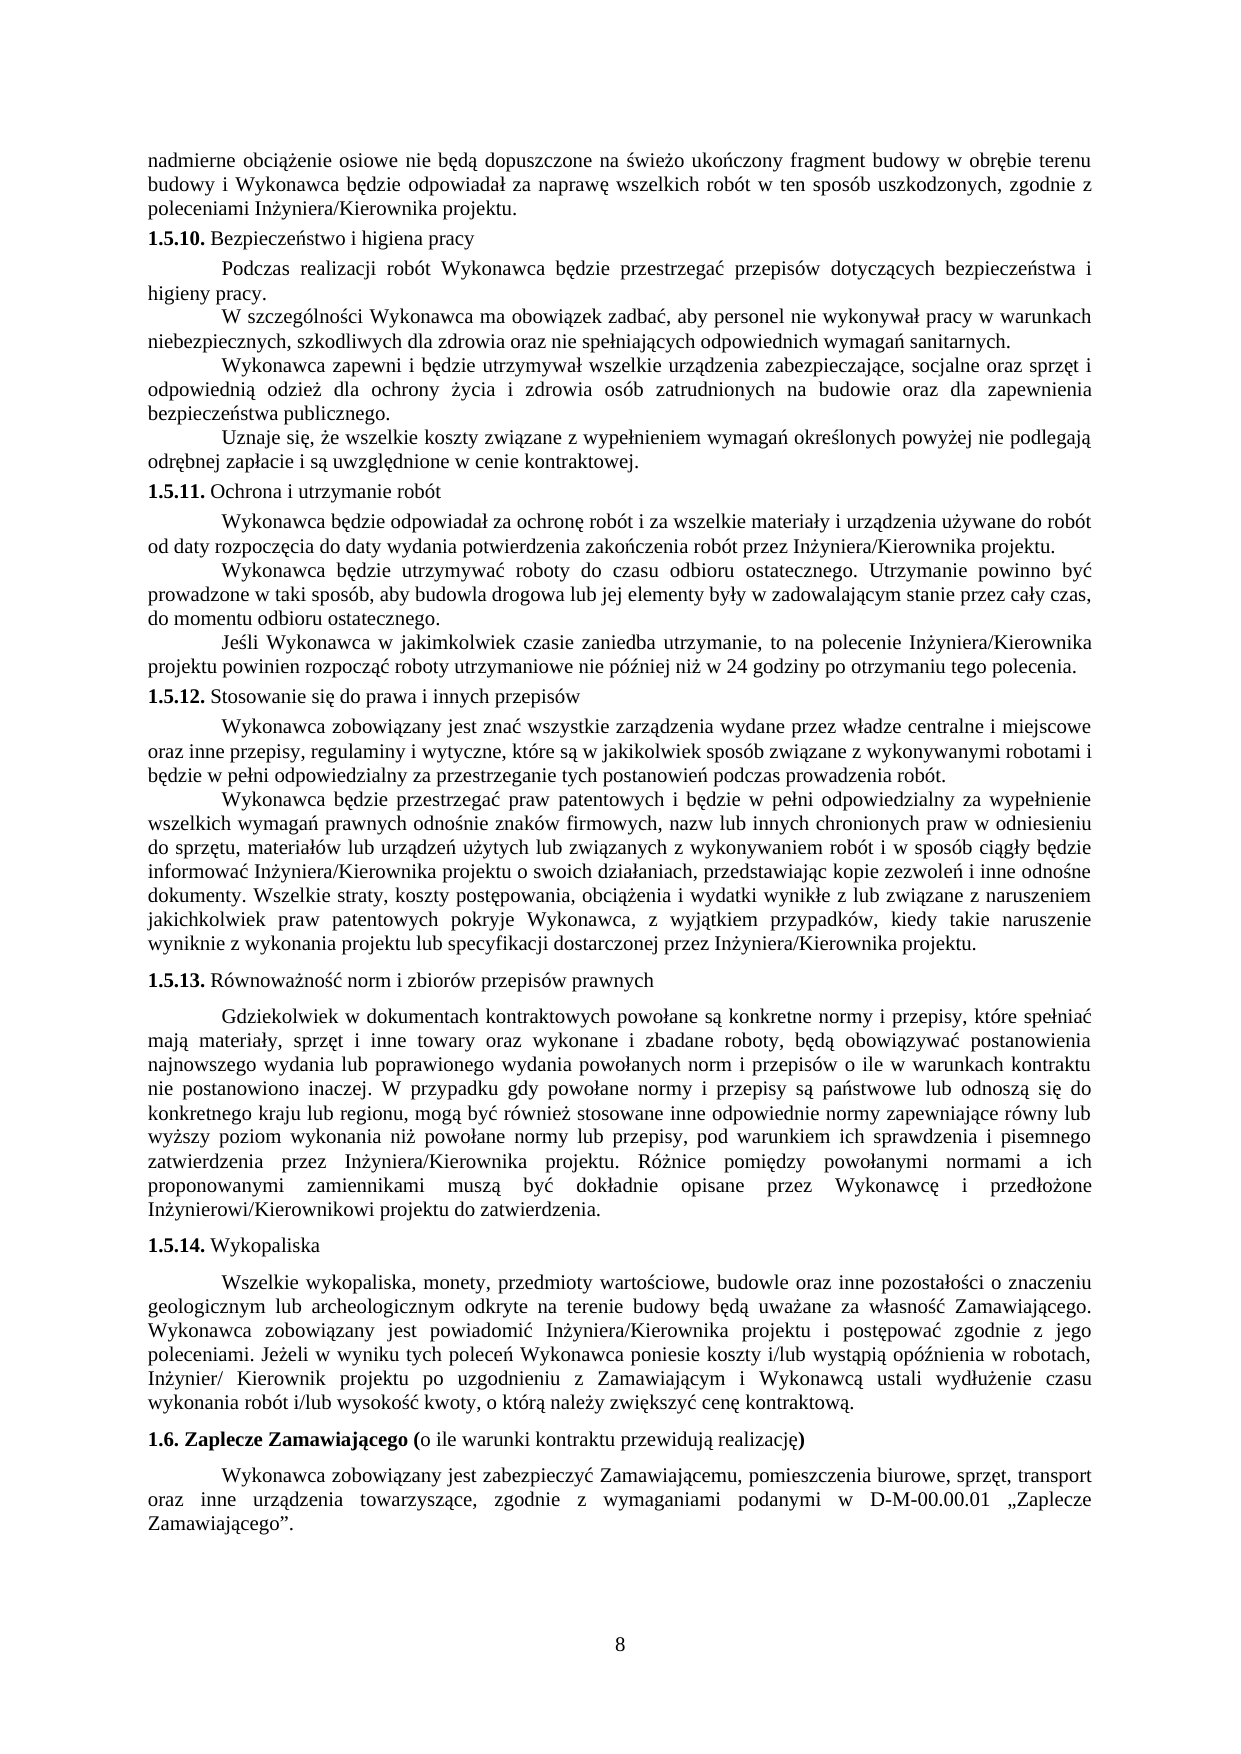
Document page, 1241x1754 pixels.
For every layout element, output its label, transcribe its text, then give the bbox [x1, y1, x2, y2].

text 1.5.13. Równoważność norm i zbiorów przepisów prawnych [148, 968, 1093, 992]
text W szczególności Wykonawca ma obowiązek zadbać, aby personel nie wykonywał pracy w warunkach niebezpiecznych, szkodliwych dla zdrowia oraz nie spełniających odpowiednich wymagań sanitarnych. [148, 304, 1093, 353]
subtitle 1.5.11. Ochrona i utrzymanie robót [148, 479, 1093, 503]
text 1.5.14. Wykopaliska [148, 1233, 1093, 1257]
text Wykonawca zapewni i będzie utrzymywał wszelkie urządzenia zabezpieczające, socjalne oraz sprzęt i odpowiednią odzież dla ochrony życia i zdrowia osób zatrudnionych na budowie oraz dla zapewnienia bezpieczeństwa publicznego. [148, 353, 1093, 425]
text 1.6. Zaplecze Zamawiającego (o ile warunki kontraktu przewidują realizację) [148, 1427, 1093, 1451]
subtitle Wykonawca będzie odpowiadał za ochronę robót i za wszelkie materiały i urządzenia używane do robót od daty rozpoczęcia do daty wydania potwierdzenia zakończenia robót przez Inżyniera/Kierownika projektu. [148, 509, 1093, 558]
text Uznaje się, że wszelkie koszty związane z wypełnieniem wymagań określonych powyżej nie podlegają odrębnej zapłacie i są uwzględnione w cenie kontraktowej. [148, 425, 1093, 473]
text Podczas realizacji robót Wykonawca będzie przestrzegać przepisów dotyczących bezpieczeństwa i higieny pracy. [148, 256, 1093, 304]
text Jeśli Wykonawca w jakimkolwiek czasie zaniedba utrzymanie, to na polecenie Inżyniera/Kierownika projektu powinien rozpocząć roboty utrzymaniowe nie później niż w 24 godziny po otrzymaniu tego polecenia. [148, 630, 1093, 678]
text Wykonawca będzie utrzymywać roboty do czasu odbioru ostatecznego. Utrzymanie powinno być prowadzone w taki sposób, aby budowla drogowa lub jej elementy były w zadowalającym stanie przez cały czas, do momentu odbioru ostatecznego. [148, 558, 1093, 630]
text Gdziekolwiek w dokumentach kontraktowych powołane są konkretne normy i przepisy, które spełniać mają materiały, sprzęt i inne towary oraz wykonane i zbadane roboty, będą obowiązywać postanowienia najnowszego wydania lub poprawionego wydania powołanych norm i przepisów o ile w warunkach kontraktu nie postanowiono inaczej. W przypadku gdy powołane normy i przepisy są państwowe lub odnoszą się do konkretnego kraju lub regionu, mogą być również stosowane inne odpowiednie normy zapewniające równy lub wyższy poziom wykonania niż powołane normy lub przepisy, pod warunkiem ich sprawdzenia i pisemnego zatwierdzenia przez Inżyniera/Kierownika projektu. Różnice pomiędzy powołanymi normami a ich proponowanymi zamiennikami muszą być dokładnie opisane przez Wykonawcę i przedłożone Inżynierowi/Kierownikowi projektu do zatwierdzenia. [148, 1004, 1093, 1221]
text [148, 148, 1093, 220]
text Wykonawca zobowiązany jest zabezpieczyć Zamawiającemu, pomieszczenia biurowe, sprzęt, transport oraz inne urządzenia towarzyszące, zgodnie z wymaganiami podanymi w D-M-00.00.01 „Zaplecze Zamawiającego”. [148, 1463, 1093, 1535]
text Wykonawca będzie przestrzegać praw patentowych i będzie w pełni odpowiedzialny za wypełnienie wszelkich wymagań prawnych odnośnie znaków firmowych, nazw lub innych chronionych praw w odniesieniu do sprzętu, materiałów lub urządzeń użytych lub związanych z wykonywaniem robót i w sposób ciągły będzie informować Inżyniera/Kierownika projektu o swoich działaniach, przedstawiając kopie zezwoleń i inne odnośne dokumenty. Wszelkie straty, koszty postępowania, obciążenia i wydatki wynikłe z lub związane z naruszeniem jakichkolwiek praw patentowych pokryje Wykonawca, z wyjątkiem przypadków, kiedy takie naruszenie wyniknie z wykonania projektu lub specyfikacji dostarczonej przez Inżyniera/Kierownika projektu. [148, 787, 1093, 955]
text Wszelkie wykopaliska, monety, przedmioty wartościowe, budowle oraz inne pozostałości o znaczeniu geologicznym lub archeologicznym odkryte na terenie budowy będą uważane za własność Zamawiającego. Wykonawca zobowiązany jest powiadomić Inżyniera/Kierownika projektu i postępować zgodnie z jego poleceniami. Jeżeli w wyniku tych poleceń Wykonawca poniesie koszty i/lub wystąpią opóźnienia w robotach, Inżynier/ Kierownik projektu po uzgodnieniu z Zamawiającym i Wykonawcą ustali wydłużenie czasu wykonania robót i/lub wysokość kwoty, o którą należy zwiększyć cenę kontraktową. [148, 1270, 1093, 1414]
text Wykonawca zobowiązany jest znać wszystkie zarządzenia wydane przez władze centralne i miejscowe oraz inne przepisy, regulaminy i wytyczne, które są w jakikolwiek sposób związane z wykonywanymi robotami i będzie w pełni odpowiedzialny za przestrzeganie tych postanowień podczas prowadzenia robót. [148, 714, 1093, 787]
subtitle 1.5.12. Stosowanie się do prawa i innych przepisów [148, 684, 1093, 708]
subtitle 1.5.10. Bezpieczeństwo i higiena pracy [148, 226, 1093, 250]
